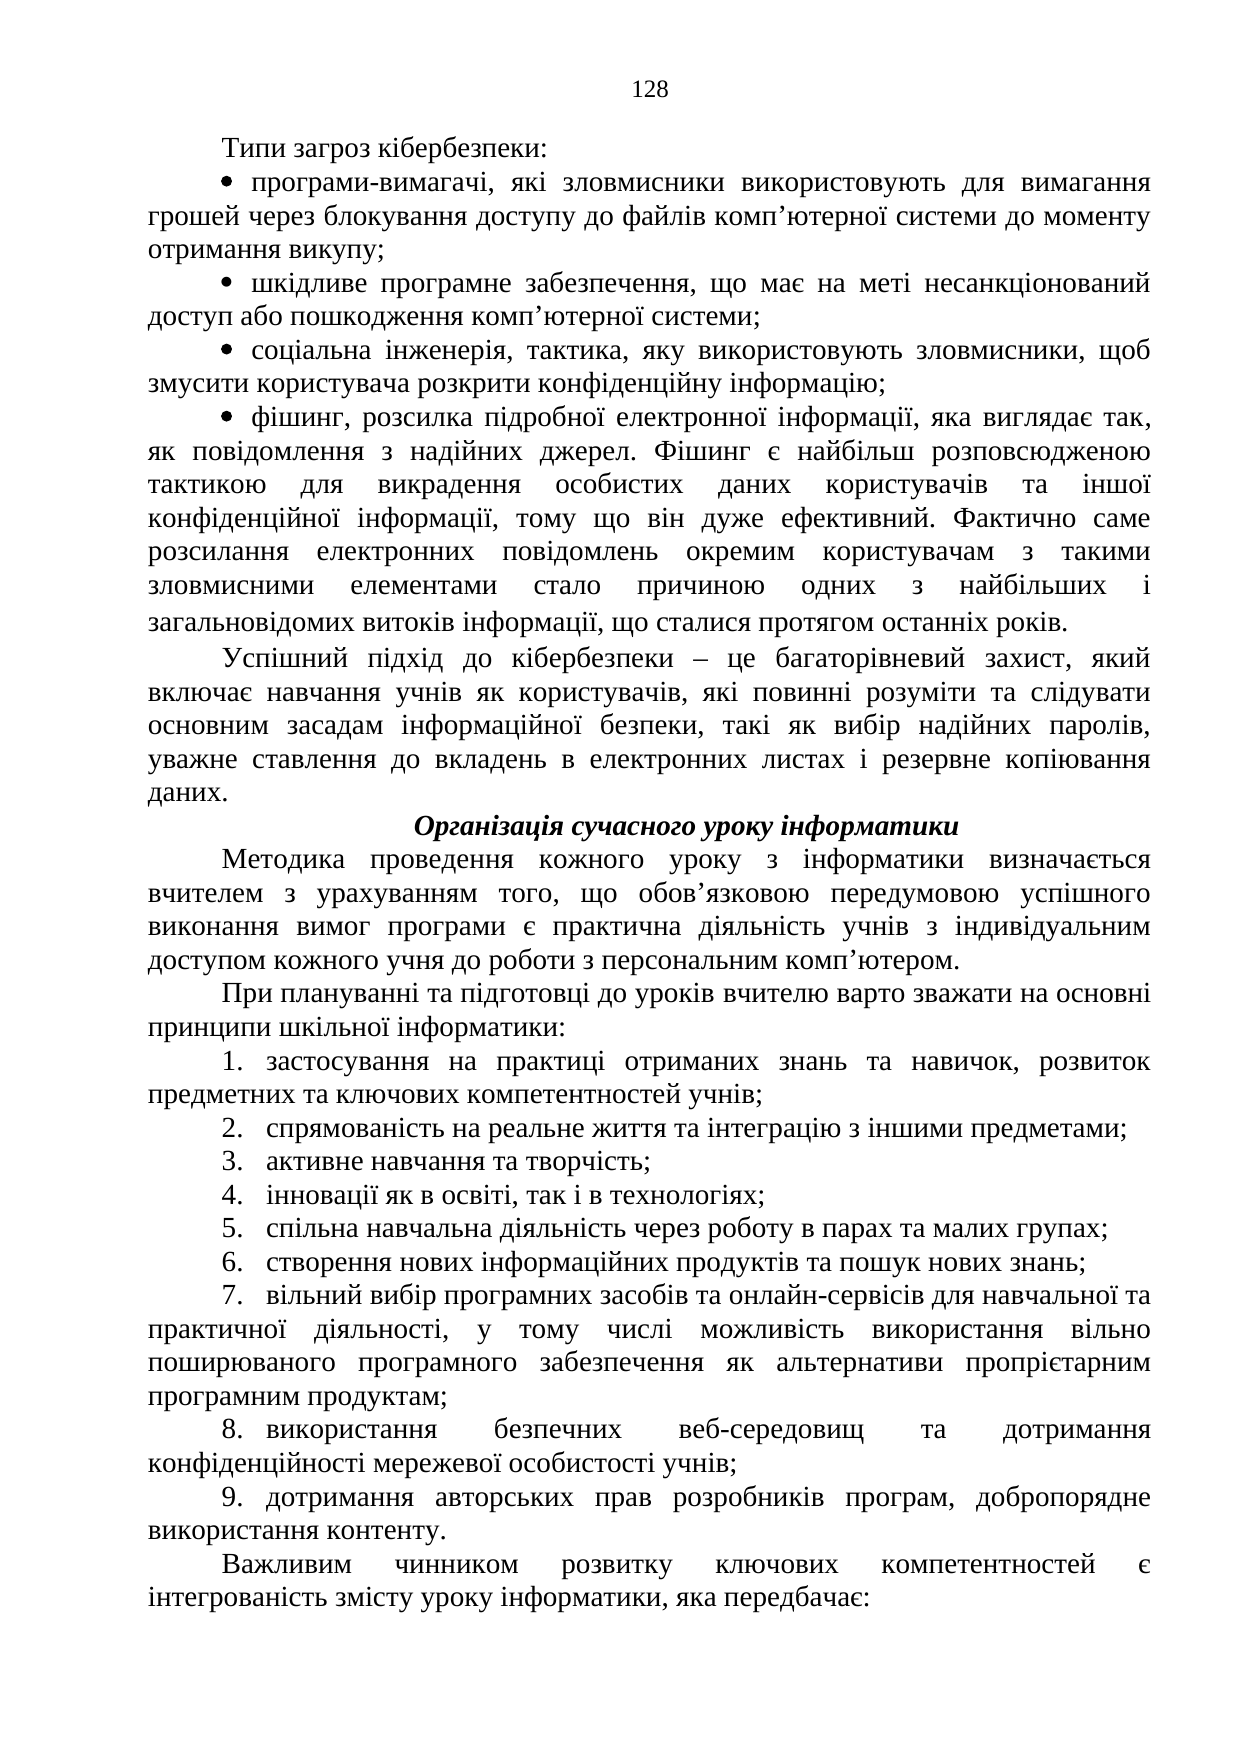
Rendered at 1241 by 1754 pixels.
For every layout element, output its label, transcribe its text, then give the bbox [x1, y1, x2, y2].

list створення нових інформаційних продуктів та пошук нових знань; [148, 1244, 1152, 1277]
list використання безпечних веб-середовищ та дотримання конфіденційності мережевої особистості учнів; [148, 1412, 1152, 1479]
subtitle програми-вимагачі, які зловмисники використовують для вимагання грошей через блокування доступу до файлів комп’ютерної системи до моменту отримання викупу; [148, 164, 1152, 265]
subtitle Організація сучасного уроку інформатики [148, 808, 1152, 841]
text Важливим чинником розвитку ключових компетентностей є інтегрованість змісту уроку інформатики, яка передбачає: [148, 1546, 1152, 1613]
subtitle Типи загроз кібербезпеки: [148, 131, 1152, 164]
text Методика проведення кожного уроку з інформатики визначається вчителем з урахуванням того, що обов’язковою передумовою успішного виконання вимог програми є практична діяльність учнів з індивідуальним доступом кожного учня до роботи з персональним комп’ютером. [148, 841, 1152, 976]
list шкідливе програмне забезпечення, що має на меті несанкціонований доступ або пошкодження комп’ютерної системи; [148, 265, 1152, 332]
subtitle соціальна інженерія, тактика, яку використовують зловмисники, щоб змусити користувача розкрити конфіденційну інформацію; [148, 332, 1152, 399]
list дотримання авторських прав розробників програм, добропорядне використання контенту. [148, 1479, 1152, 1546]
list вільний вибір програмних засобів та онлайн-сервісів для навчальної та практичної діяльності, у тому числі можливість використання вільно поширюваного програмного забезпечення як альтернативи пропрієтарним програмним продуктам; [148, 1277, 1152, 1412]
list спрямованість на реальне життя та інтеграцію з іншими предметами; [148, 1110, 1152, 1143]
text При плануванні та підготовці до уроків вчителю варто зважати на основні принципи шкільної інформатики: [148, 976, 1152, 1043]
list спільна навчальна діяльність через роботу в парах та малих групах; [148, 1210, 1152, 1244]
subtitle фішинг, розсилка підробної електронної інформації, яка виглядає так, як повідомлення з надійних джерел. Фішинг є найбільш розповсюдженою тактикою для викрадення особистих даних користувачів та іншої конфіденційної інформації, тому що він дуже ефективний. Фактично саме розсилання електронних повідомлень окремим користувачам з такими зловмисними елементами стало причиною одних з найбільших і загальновідомих витоків інформації, що сталися протягом останніх років. [148, 399, 1152, 640]
list застосування на практиці отриманих знань та навичок, розвиток предметних та ключових компетентностей учнів; [148, 1043, 1152, 1110]
list інновації як в освіті, так і в технологіях; [148, 1177, 1152, 1210]
text Успішний підхід до кібербезпеки – це багаторівневий захист, який включає навчання учнів як користувачів, які повинні розуміти та слідувати основним засадам інформаційної безпеки, такі як вибір надійних паролів, уважне ставлення до вкладень в електронних листах і резервне копіювання даних. [148, 640, 1152, 808]
list активне навчання та творчість; [148, 1143, 1152, 1177]
